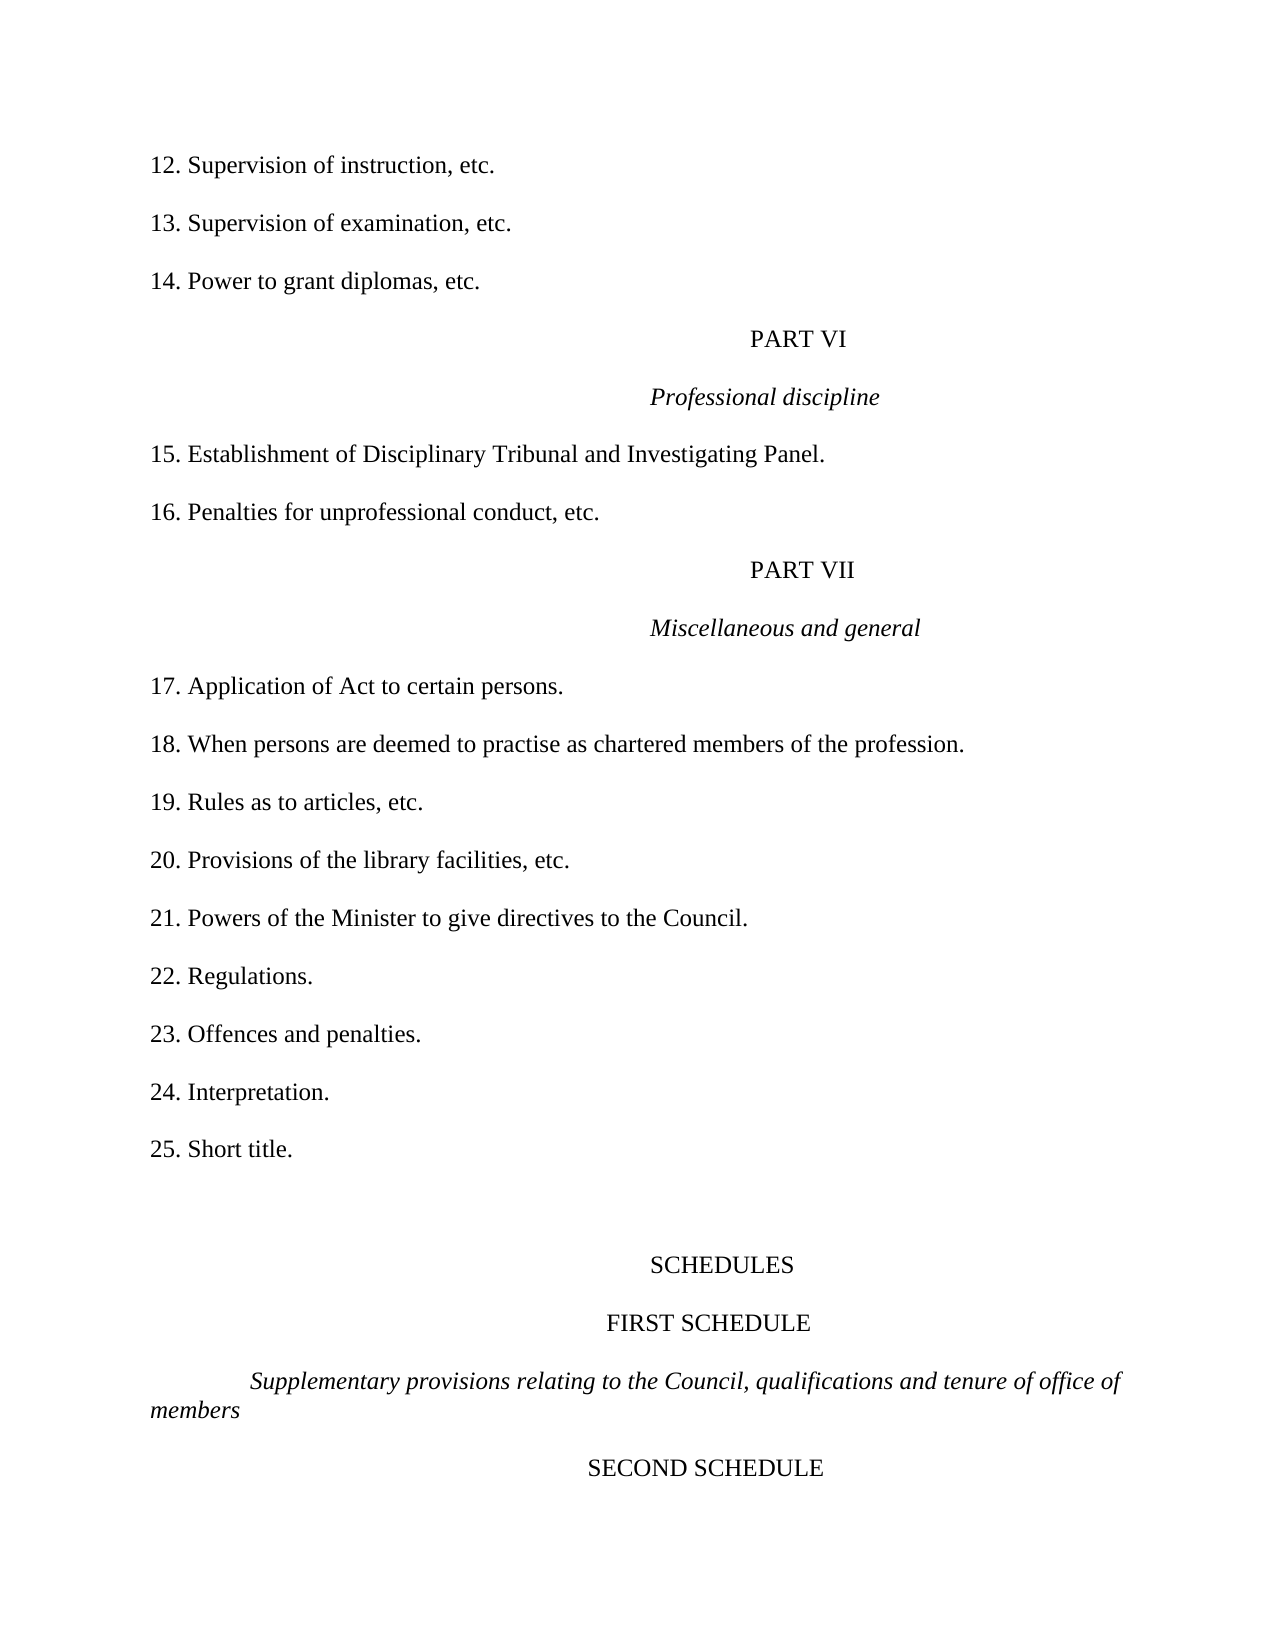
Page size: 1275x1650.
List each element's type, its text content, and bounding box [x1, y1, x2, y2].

text 14. Power to grant diplomas, etc. [150, 266, 1125, 294]
text 20. Provisions of the library facilities, etc. [150, 845, 1125, 874]
text Miscellaneous and general [150, 613, 1125, 642]
text 18. When persons are deemed to practise as chartered members of the profession. [150, 729, 1125, 758]
text 12. Supervision of instruction, etc. [150, 150, 1125, 179]
text 17. Application of Act to certain persons. [150, 671, 1125, 700]
text 19. Rules as to articles, etc. [150, 787, 1125, 816]
text PART VII [150, 555, 1125, 584]
text SECOND SCHEDULE [150, 1453, 1125, 1482]
text SCHEDULES [150, 1250, 1125, 1279]
text PART VI [150, 324, 1125, 352]
text 15. Establishment of Disciplinary Tribunal and Investigating Panel. [150, 439, 1125, 468]
text 22. Regulations. [150, 961, 1125, 989]
text 21. Powers of the Minister to give directives to the Council. [150, 903, 1125, 932]
text FIRST SCHEDULE [150, 1308, 1125, 1337]
text Supplementary provisions relating to the Council, qualifications and tenure of office of members [150, 1366, 1125, 1424]
text 25. Short title. [150, 1134, 1125, 1163]
text Professional discipline [150, 382, 1125, 410]
text 24. Interpretation. [150, 1077, 1125, 1105]
text 16. Penalties for unprofessional conduct, etc. [150, 497, 1125, 526]
text 13. Supervision of examination, etc. [150, 208, 1125, 237]
text 23. Offences and penalties. [150, 1019, 1125, 1047]
